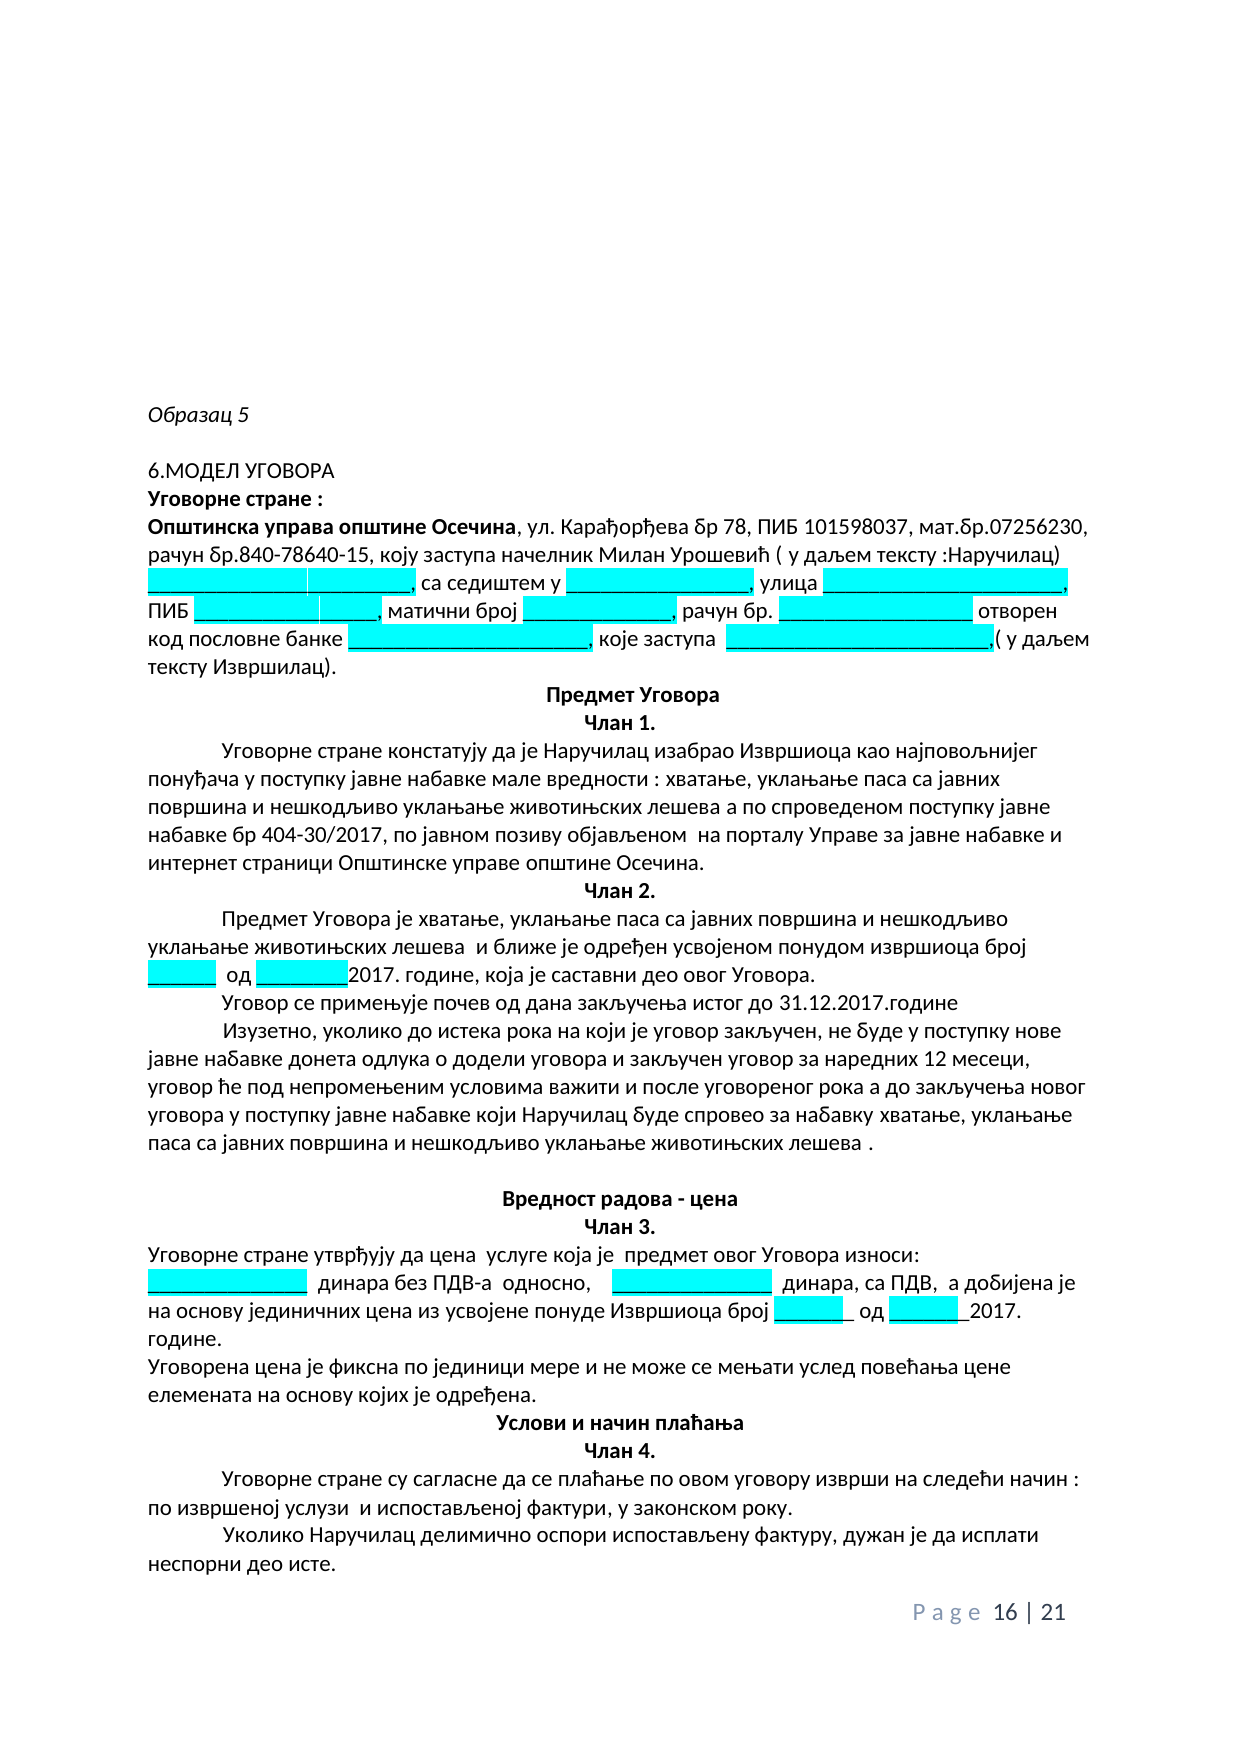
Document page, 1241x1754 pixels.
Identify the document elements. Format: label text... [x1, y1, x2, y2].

text 6.МОДЕЛ УГОВОРА [148, 456, 1093, 484]
text Услови и начин плаћања [148, 1408, 1093, 1437]
text Уговорне стране : [148, 484, 1093, 512]
text по извршеној услузи и испостављеној фактури, у законском року. [148, 1493, 1093, 1521]
text Изузетно, уколико до истека рока на који је уговор закључен, не буде у поступку нове јавне набавке донета одлука о додели уговора и закључен уговор за наредних 12 месеци, уговор ће под непромењеним условима важити и после уговореног рока а до закључења новог уговора у поступку јавне набавке који Наручилац буде спровео за набавку хватање, уклањање паса са јавних површина и нешкодљиво уклањање животињских лешева . [148, 1016, 1093, 1156]
text Предмет Уговора је хватање, уклањање паса са јавних површина и нешкодљиво уклањање животињских лешева и ближе је одређен усвојеном понудом извршиоца број ______ од ________2017. године, која је саставни део овог Уговора. [148, 904, 1093, 988]
text Уговорне стране констатују да је Наручилац изабрао Извршиоца као најповољнијег понуђача у поступку јавне набавке мале вредности : хватање, уклањање паса са јавних површина и нешкодљиво уклањање животињских лешева а по спроведеном поступку јавне набавке бр 404-30/2017, по јавном позиву објављеном на порталу Управе за јавне набавке и интернет страници Општинске управе општине Осечина. [148, 736, 1093, 876]
text Уколико Наручилац делимично оспори испостављену фактуру, дужан је да исплати неспорни део исте. [148, 1521, 1093, 1577]
text Члан 4. [148, 1437, 1093, 1464]
text Општинска управа општине Осечина, ул. Карађорђева бр 78, ПИБ 101598037, мат.бр.07256230, рачун бр.840-78640-15, коју заступа начелник Милан Урошевић ( у даљем тексту :Наручилац) [148, 512, 1093, 568]
text Уговор се примењује почев од дана закључења истог до 31.12.2017.године [148, 988, 1093, 1016]
text Члан 1. [148, 708, 1093, 736]
text Образац 5 [148, 400, 1093, 428]
text Члан 3. [148, 1212, 1093, 1240]
text Члан 2. [148, 876, 1093, 904]
text Предмет Уговора [148, 680, 1093, 708]
text Вредност радова - цена [148, 1184, 1093, 1212]
text Уговорне стране утврђују да цена услуге која је предмет овог Уговора износи: ______________ динара без ПДВ-а односно, ______________ динара, са ПДВ, а добијена је на основу јединичних цена из усвојене понуде Извршиоца број _______ од _______2017. године. [148, 1240, 1093, 1352]
text _______________________, са седиштем у ________________, улица _____________________, ПИБ ________________, матични број _____________, рачун бр. _________________ отворен код пословне банке _____________________, које заступа _______________________,( у даљем тексту Извршилац). [148, 568, 1093, 680]
text Уговорне стране су сагласне да се плаћање по овом уговору изврши на следећи начин : [148, 1464, 1093, 1493]
text Уговорена цена је фиксна по јединици мере и не може се мењати услед повећања цене елемената на основу којих је одређена. [148, 1352, 1093, 1408]
